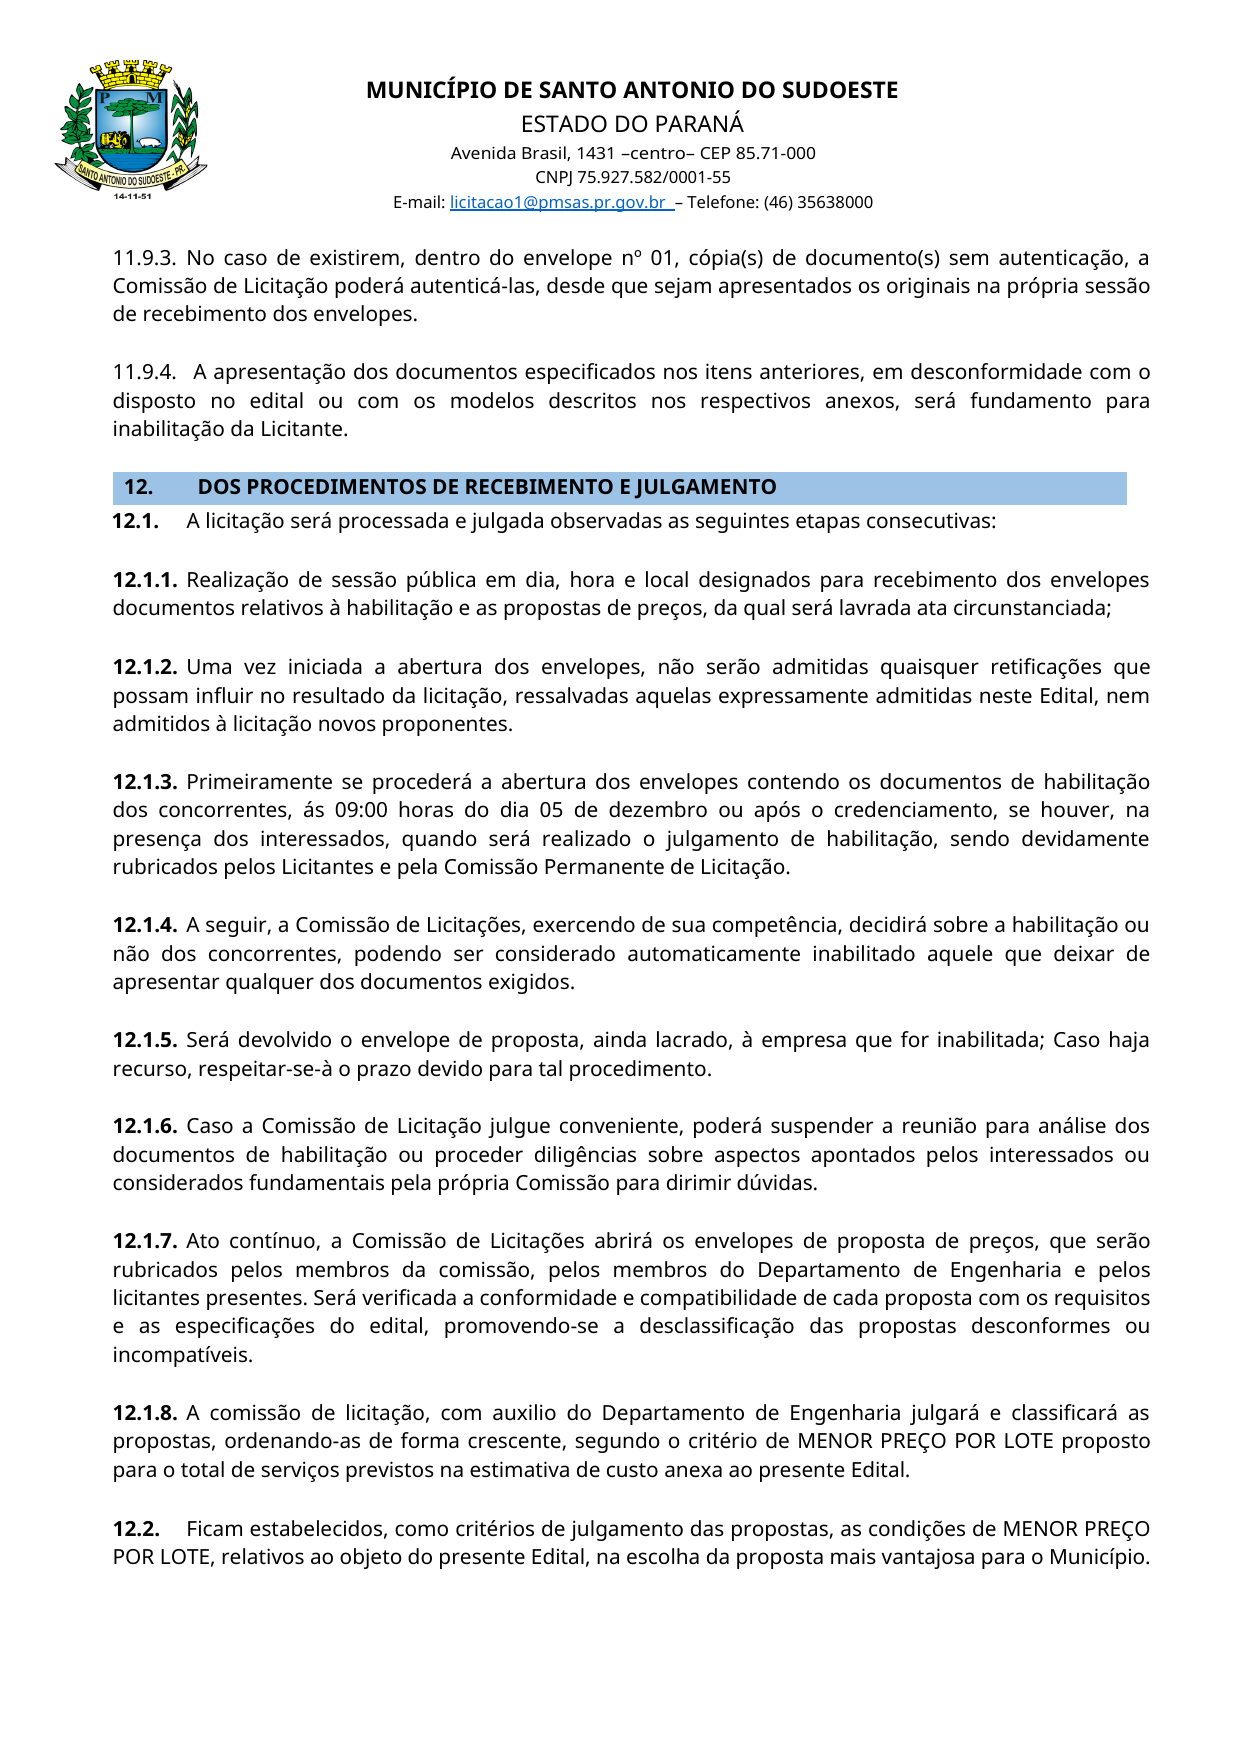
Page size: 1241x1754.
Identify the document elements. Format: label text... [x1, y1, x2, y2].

list A licitação será processada e julgada observadas as seguintes etapas consecutivas: [111, 506, 1152, 534]
list Ato contínuo, a Comissão de Licitações abrirá os envelopes de proposta de preços, que serão rubricados pelos membros da comissão, pelos membros do Departamento de Engenharia e pelos licitantes presentes. Será verificada a conformidade e compatibilidade de cada proposta com os requisitos e as especificações do edital, promovendo-se a desclassificação das propostas desconformes ou incompatíveis. [112, 1226, 1152, 1368]
picture [54, 60, 208, 199]
list A apresentação dos documentos especificados nos itens anteriores, em desconformidade com o disposto no edital ou com os modelos descritos nos respectivos anexos, será fundamento para inabilitação da Licitante. [112, 357, 1152, 443]
list No caso de existirem, dentro do envelope nº 01, cópia(s) de documento(s) sem autenticação, a Comissão de Licitação poderá autenticá-las, desde que sejam apresentados os originais na própria sessão de recebimento dos envelopes. [112, 243, 1152, 328]
list Ficam estabelecidos, como critérios de julgamento das propostas, as condições de MENOR PREÇO POR LOTE, relativos ao objeto do presente Edital, na escolha da proposta mais vantajosa para o Município. [112, 1514, 1152, 1571]
list Caso a Comissão de Licitação julgue conveniente, poderá suspender a reunião para análise dos documentos de habilitação ou proceder diligências sobre aspectos apontados pelos interessados ou considerados fundamentais pela própria Comissão para dirimir dúvidas. [112, 1112, 1152, 1197]
table_header DOS PROCEDIMENTOS DE RECEBIMENTO E JULGAMENTO [113, 472, 1127, 505]
list Realização de sessão pública em dia, hora e local designados para recebimento dos envelopes documentos relativos à habilitação e as propostas de preços, da qual será lavrada ata circunstanciada; [112, 565, 1152, 622]
list Será devolvido o envelope de proposta, ainda lacrado, à empresa que for inabilitada; Caso haja recurso, respeitar-se-à o prazo devido para tal procedimento. [112, 1025, 1152, 1082]
list Uma vez iniciada a abertura dos envelopes, não serão admitidas quaisquer retificações que possam influir no resultado da licitação, ressalvadas aquelas expressamente admitidas neste Edital, nem admitidos à licitação novos proponentes. [112, 652, 1152, 738]
list Primeiramente se procederá a abertura dos envelopes contendo os documentos de habilitação dos concorrentes, ás 09:00 horas do dia 05 de dezembro ou após o credenciamento, se houver, na presença dos interessados, quando será realizado o julgamento de habilitação, sendo devidamente rubricados pelos Licitantes e pela Comissão Permanente de Licitação. [112, 767, 1152, 881]
list A comissão de licitação, com auxilio do Departamento de Engenharia julgará e classificará as propostas, ordenando-as de forma crescente, segundo o critério de MENOR PREÇO POR LOTE proposto para o total de serviços previstos na estimativa de custo anexa ao presente Edital. [112, 1398, 1152, 1483]
list A seguir, a Comissão de Licitações, exercendo de sua competência, decidirá sobre a habilitação ou não dos concorrentes, podendo ser considerado automaticamente inabilitado aquele que deixar de apresentar qualquer dos documentos exigidos. [112, 910, 1152, 996]
